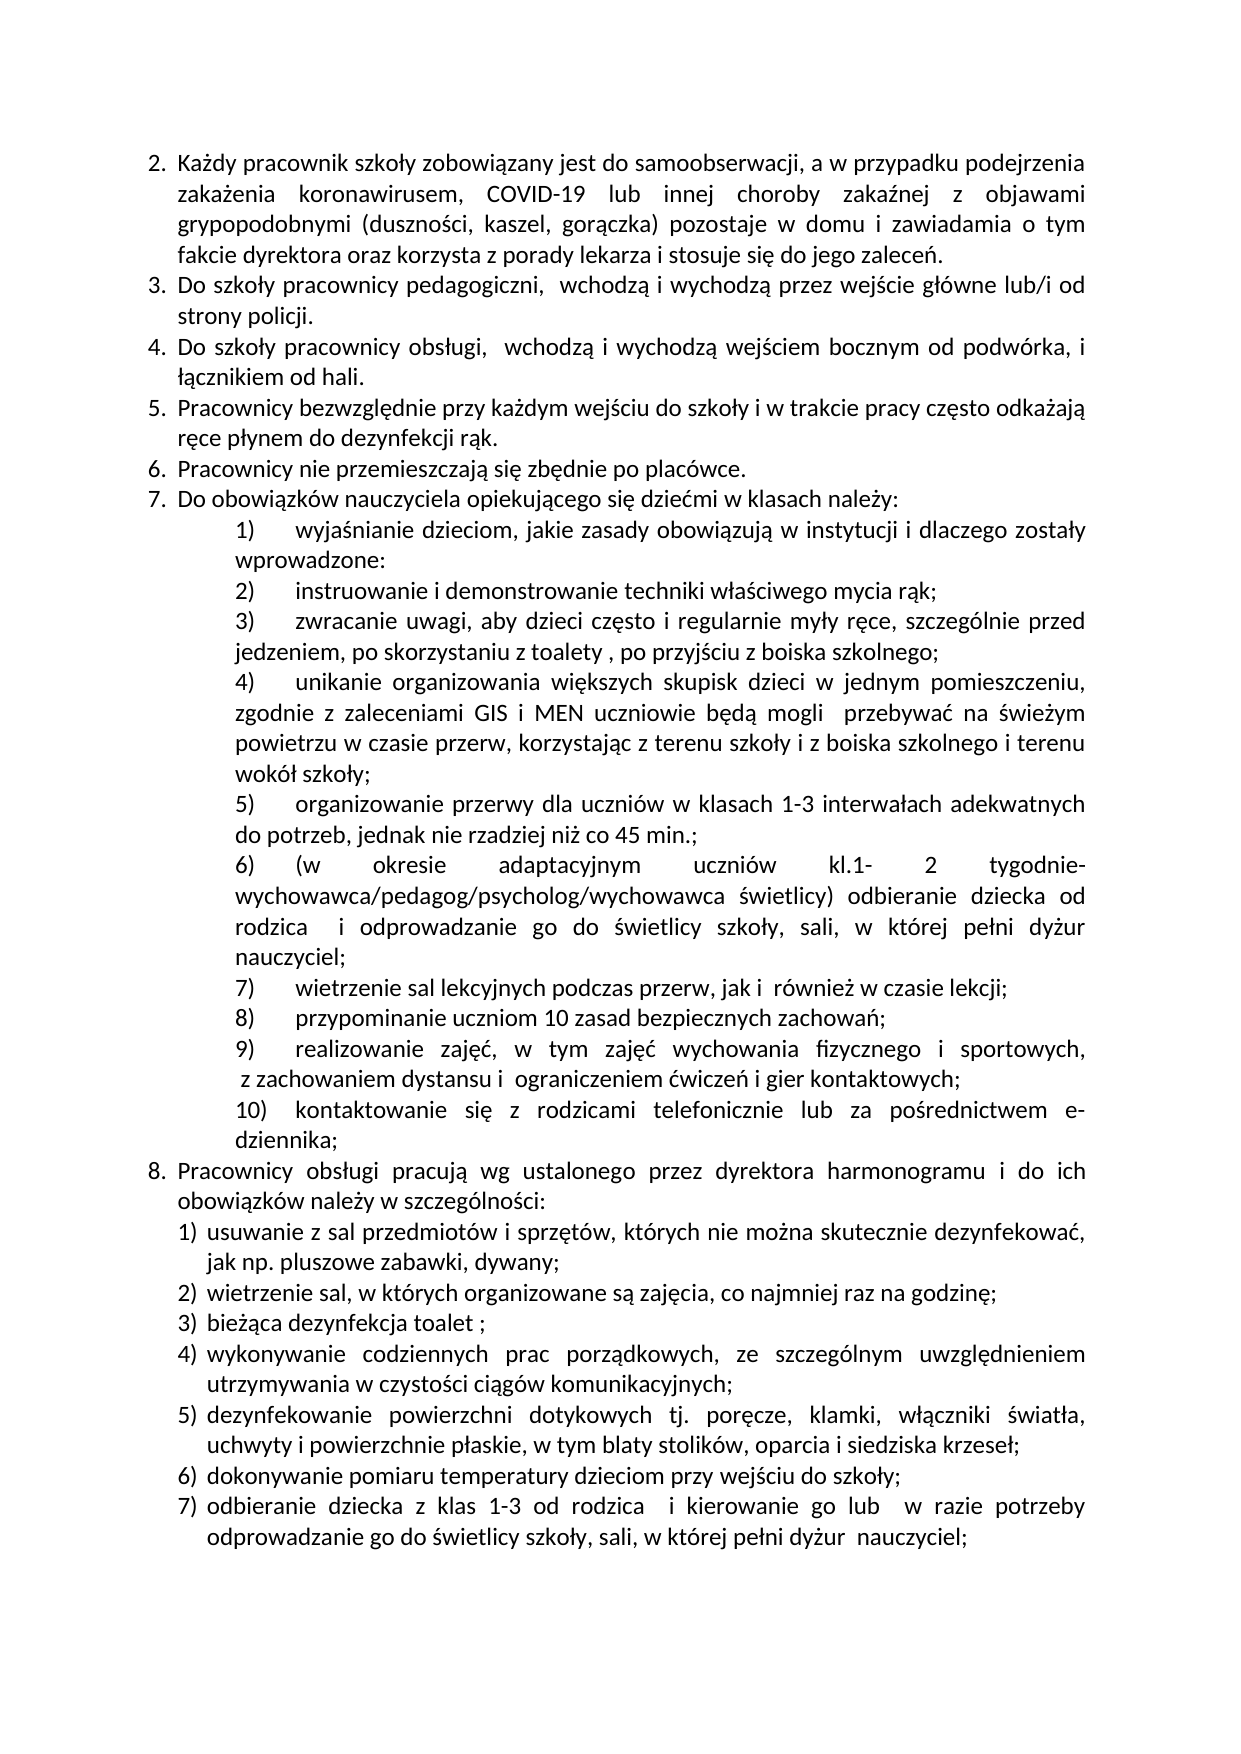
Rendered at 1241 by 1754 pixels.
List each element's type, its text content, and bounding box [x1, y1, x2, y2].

list dokonywanie pomiaru temperatury dzieciom przy wejściu do szkoły; [177, 1460, 1087, 1491]
list wykonywanie codziennych prac porządkowych, ze szczególnym uwzględnieniem utrzymywania w czystości ciągów komunikacyjnych; [177, 1338, 1087, 1399]
list instruowanie i demonstrowanie techniki właściwego mycia rąk; [235, 575, 1087, 605]
list wyjaśnianie dzieciom, jakie zasady obowiązują w instytucji i dlaczego zostały wprowadzone: [235, 514, 1087, 575]
list (w okresie adaptacyjnym uczniów kl.1- 2 tygodnie- wychowawca/pedagog/psycholog/wychowawca świetlicy) odbieranie dziecka od rodzica i odprowadzanie go do świetlicy szkoły, sali, w której pełni dyżur nauczyciel; [235, 849, 1087, 972]
list kontaktowanie się z rodzicami telefonicznie lub za pośrednictwem e-dziennika; [235, 1094, 1087, 1155]
list usuwanie z sal przedmiotów i sprzętów, których nie można skutecznie dezynfekować, jak np. pluszowe zabawki, dywany; [177, 1216, 1087, 1277]
list Do szkoły pracownicy obsługi, wchodzą i wychodzą wejściem bocznym od podwórka, i łącznikiem od hali. [148, 331, 1087, 392]
list Do szkoły pracownicy pedagogiczni, wchodzą i wychodzą przez wejście główne lub/i od strony policji. [148, 270, 1087, 331]
list unikanie organizowania większych skupisk dzieci w jednym pomieszczeniu, zgodnie z zaleceniami GIS i MEN uczniowie będą mogli przebywać na świeżym powietrzu w czasie przerw, korzystając z terenu szkoły i z boiska szkolnego i terenu wokół szkoły; [235, 666, 1087, 788]
list wietrzenie sal, w których organizowane są zajęcia, co najmniej raz na godzinę; [177, 1277, 1087, 1307]
list przypominanie uczniom 10 zasad bezpiecznych zachowań; [235, 1002, 1087, 1033]
list zwracanie uwagi, aby dzieci często i regularnie myły ręce, szczególnie przed jedzeniem, po skorzystaniu z toalety , po przyjściu z boiska szkolnego; [235, 605, 1087, 666]
list Każdy pracownik szkoły zobowiązany jest do samoobserwacji, a w przypadku podejrzenia zakażenia koronawirusem, COVID-19 lub innej choroby zakaźnej z objawami grypopodobnymi (duszności, kaszel, gorączka) pozostaje w domu i zawiadamia o tym fakcie dyrektora oraz korzysta z porady lekarza i stosuje się do jego zaleceń. [148, 148, 1087, 270]
list wietrzenie sal lekcyjnych podczas przerw, jak i również w czasie lekcji; [235, 972, 1087, 1002]
list dezynfekowanie powierzchni dotykowych tj. poręcze, klamki, włączniki światła, uchwyty i powierzchnie płaskie, w tym blaty stolików, oparcia i siedziska krzeseł; [177, 1399, 1087, 1460]
list Do obowiązków nauczyciela opiekującego się dziećmi w klasach należy: [148, 483, 1087, 514]
list organizowanie przerwy dla uczniów w klasach 1-3 interwałach adekwatnych do potrzeb, jednak nie rzadziej niż co 45 min.; [235, 788, 1087, 849]
list odbieranie dziecka z klas 1-3 od rodzica i kierowanie go lub w razie potrzeby odprowadzanie go do świetlicy szkoły, sali, w której pełni dyżur nauczyciel; [177, 1491, 1087, 1552]
list bieżąca dezynfekcja toalet ; [177, 1307, 1087, 1338]
list Pracownicy nie przemieszczają się zbędnie po placówce. [148, 453, 1087, 483]
list Pracownicy bezwzględnie przy każdym wejściu do szkoły i w trakcie pracy często odkażają ręce płynem do dezynfekcji rąk. [148, 392, 1087, 453]
list realizowanie zajęć, w tym zajęć wychowania fizycznego i sportowych, z zachowaniem dystansu i ograniczeniem ćwiczeń i gier kontaktowych; [235, 1033, 1087, 1094]
list Pracownicy obsługi pracują wg ustalonego przez dyrektora harmonogramu i do ich obowiązków należy w szczególności: [148, 1155, 1087, 1216]
